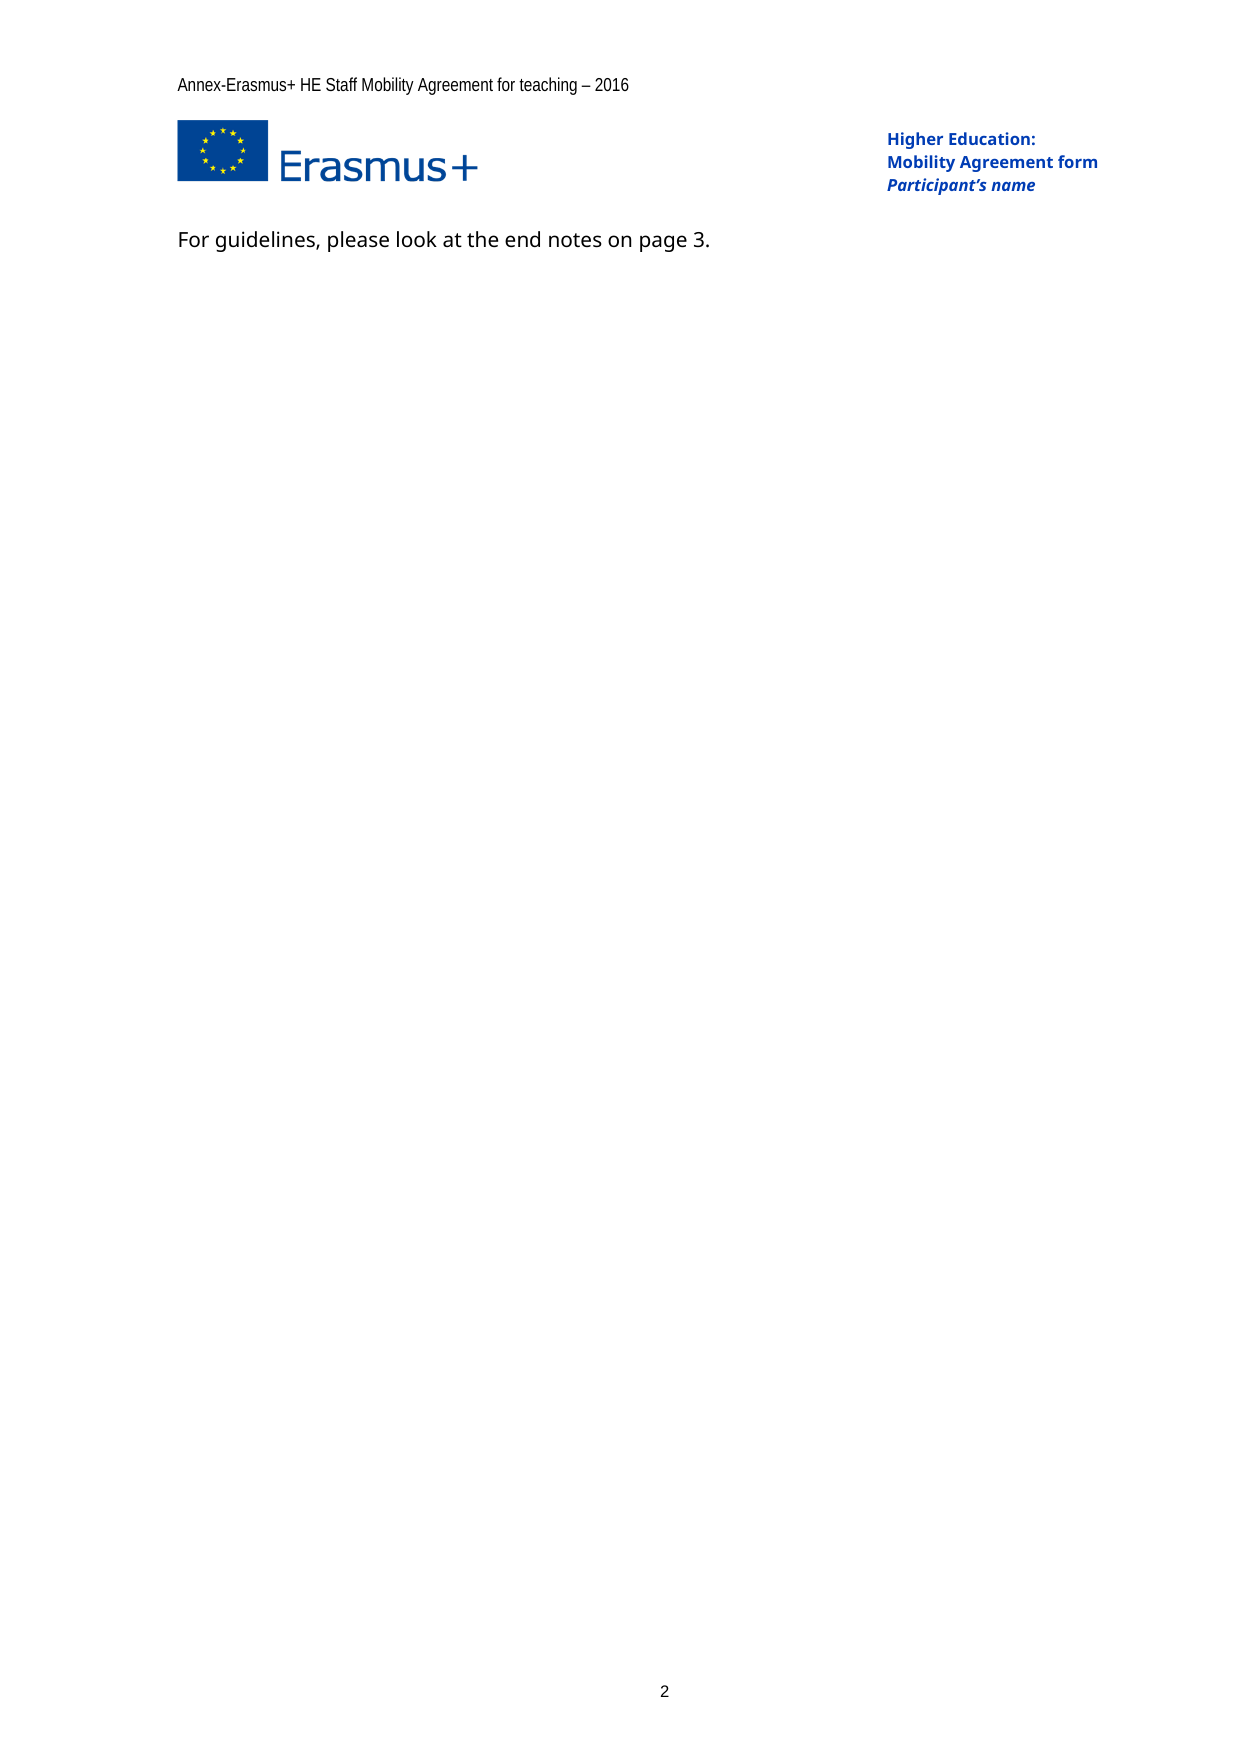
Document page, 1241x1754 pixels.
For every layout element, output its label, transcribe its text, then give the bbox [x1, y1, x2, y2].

picture [177, 120, 478, 182]
subtitle For guidelines, please look at the end notes on page 3. [177, 225, 1092, 254]
